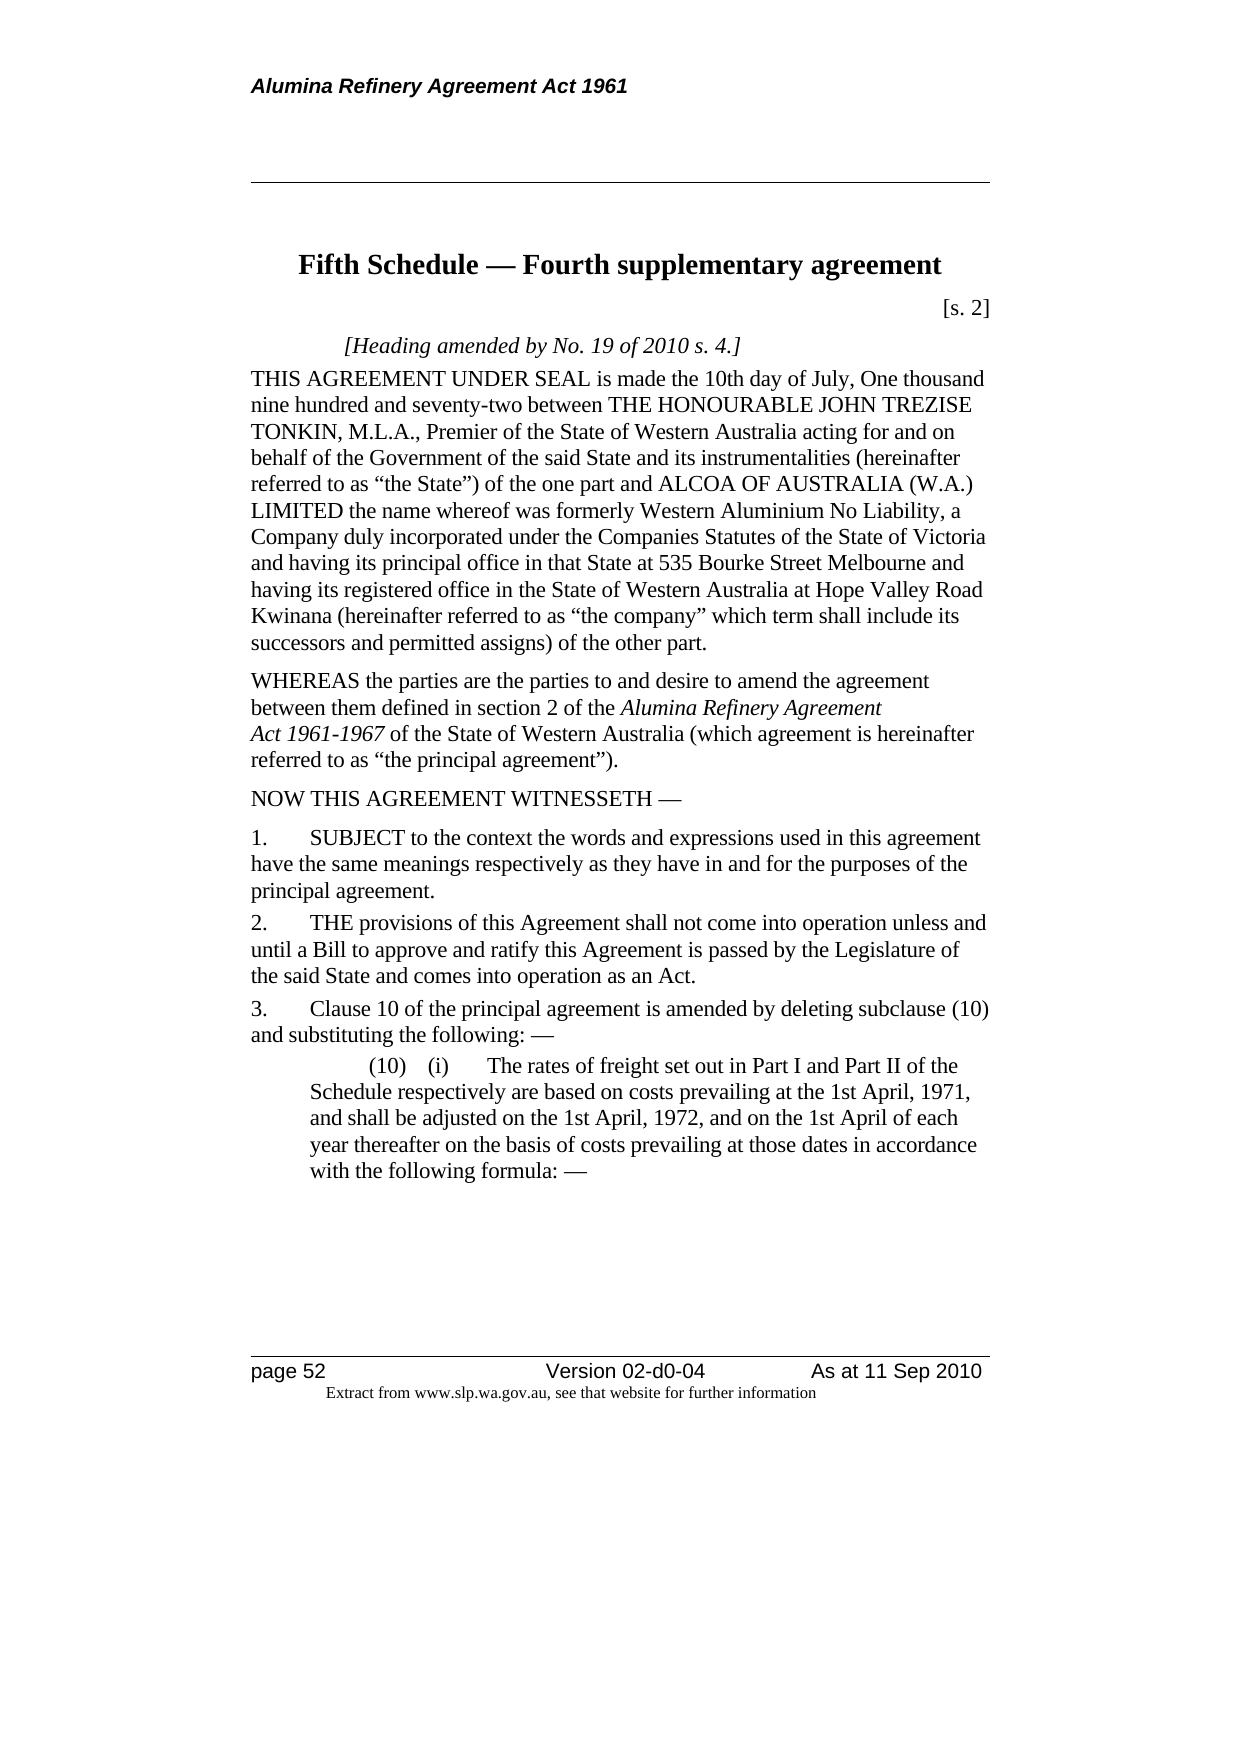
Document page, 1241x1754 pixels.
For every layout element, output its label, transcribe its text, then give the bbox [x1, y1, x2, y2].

text NOW THIS AGREEMENT WITNESSETH — [251, 785, 990, 812]
text 3. Clause 10 of the principal agreement is amended by deleting subclause (10) and substituting the following: — [251, 995, 990, 1047]
text [Heading amended by No. 19 of 2010 s. 4.] [251, 332, 990, 359]
text 2. THE provisions of this Agreement shall not come into operation unless and until a Bill to approve and ratify this Agreement is passed by the Legislature of the said State and comes into operation as an Act. [251, 909, 990, 988]
text 1. SUBJECT to the context the words and expressions used in this agreement have the same meanings respectively as they have in and for the purposes of the principal agreement. [251, 824, 990, 903]
text (10) (i) The rates of freight set out in Part I and Part II of the Schedule respectively are based on costs prevailing at the 1st April, 1971, and shall be adjusted on the 1st April, 1972, and on the 1st April of each year thereafter on the basis of costs prevailing at those dates in accordance with the following formula: — [251, 1052, 990, 1183]
text WHEREAS the parties are the parties to and desire to amend the agreement between them defined in section 2 of the Alumina Refinery Agreement Act 1961-1967 of the State of Western Australia (which agreement is hereinafter referred to as “the principal agreement”). [251, 667, 990, 773]
subtitle Fifth Schedule — Fourth supplementary agreement [251, 247, 990, 281]
text THIS AGREEMENT UNDER SEAL is made the 10th day of July, One thousand nine hundred and seventy-two between THE HONOURABLE JOHN TREZISE TONKIN, M.L.A., Premier of the State of Western Australia acting for and on behalf of the Government of the said State and its instrumentalities (hereinafter referred to as “the State”) of the one part and ALCOA OF AUSTRALIA (W.A.) LIMITED the name whereof was formerly Western Aluminium No Liability, a Company duly incorporated under the Companies Statutes of the State of Victoria and having its principal office in that State at 535 Bourke Street Melbourne and having its registered office in the State of Western Australia at Hope Valley Road Kwinana (hereinafter referred to as “the company” which term shall include its successors and permitted assigns) of the other part. [251, 365, 990, 655]
text [s. 2] [251, 293, 990, 320]
